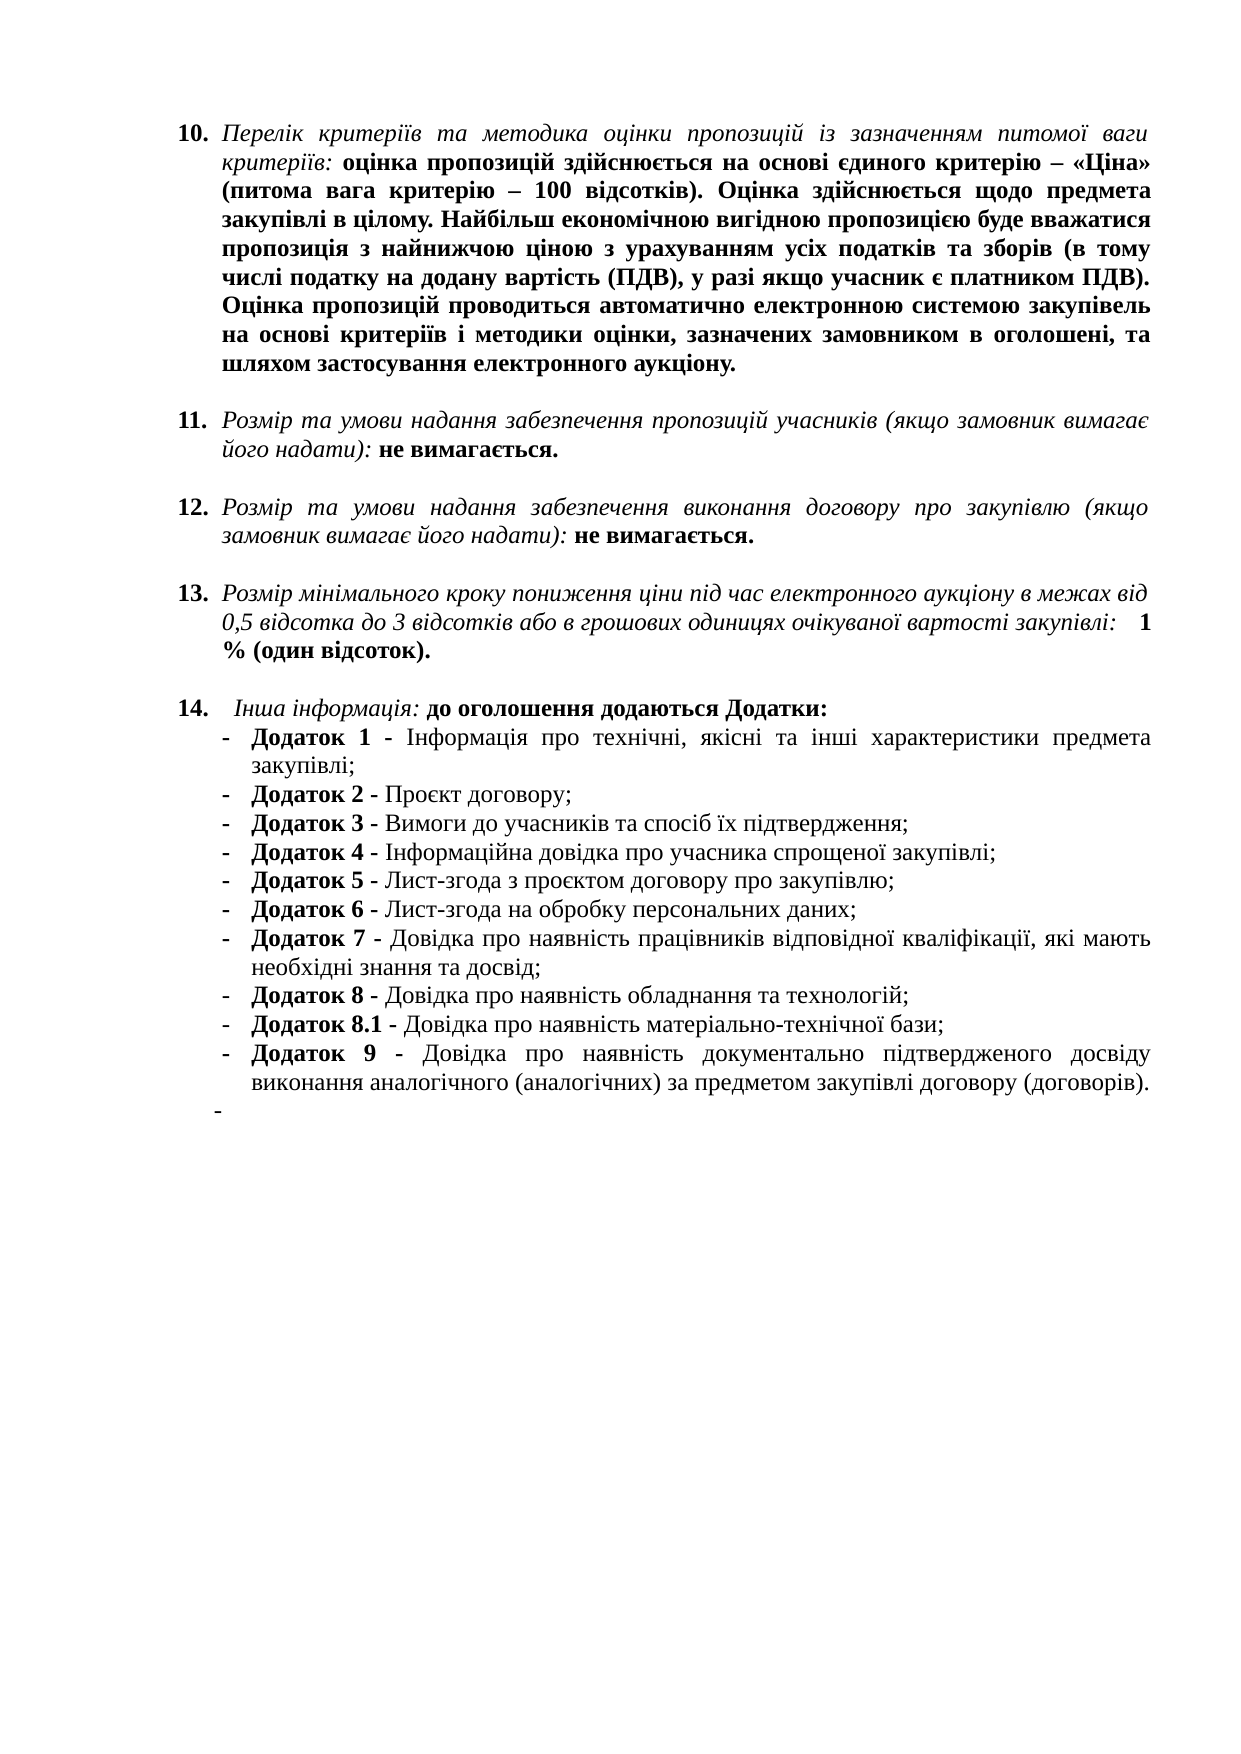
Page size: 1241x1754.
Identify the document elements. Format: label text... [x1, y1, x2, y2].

list Додаток 4 - Інформаційна довідка про учасника спрощеної закупівлі; [222, 837, 1152, 866]
list Розмір мінімального кроку пониження ціни під час електронного аукціону в межах від 0,5 відсотка до 3 відсотків або в грошових одиницях очікуваної вартості закупівлі: 1 % (один відсоток). [177, 578, 1152, 664]
list Розмір та умови надання забезпечення виконання договору про закупівлю (якщо замовник вимагає його надати): не вимагається. [177, 492, 1152, 549]
list Додаток 6 - Лист-згода на обробку персональних даних; [222, 894, 1152, 923]
list Додаток 5 - Лист-згода з проєктом договору про закупівлю; [222, 866, 1152, 894]
list Додаток 3 - Вимоги до учасників та спосіб їх підтвердження; [222, 808, 1152, 837]
list Інша інформація: до оголошення додаються Додатки: [177, 693, 1152, 722]
list Розмір та умови надання забезпечення пропозицій учасників (якщо замовник вимагає його надати): не вимагається. [177, 406, 1152, 463]
list Додаток 8.1 - Довідка про наявність матеріально-технічної бази; [222, 1009, 1152, 1038]
list Додаток 9 - Довідка про наявність документально підтвердженого досвіду виконання аналогічного (аналогічних) за предметом закупівлі договору (договорів). [222, 1038, 1152, 1096]
list Додаток 8 - Довідка про наявність обладнання та технологій; [222, 981, 1152, 1009]
list Додаток 1 - Інформація про технічні, якісні та інші характеристики предмета закупівлі; [222, 722, 1152, 779]
list Додаток 7 - Довідка про наявність працівників відповідної кваліфікації, які мають необхідні знання та досвід; [222, 923, 1152, 981]
list Перелік критеріїв та методика оцінки пропозицій із зазначенням питомої ваги критеріїв: оцінка пропозицій здійснюється на основі єдиного критерію – «Ціна» (питома вага критерію – 100 відсотків). Оцінка здійснюється щодо предмета закупівлі в цілому. Найбільш економічною вигідною пропозицією буде вважатися пропозиція з найнижчою ціною з урахуванням усіх податків та зборів (в тому числі податку на додану вартість (ПДВ), у разі якщо учасник є платником ПДВ). Оцінка пропозицій проводиться автоматично електронною системою закупівель на основі критеріїв і методики оцінки, зазначених замовником в оголошені, та шляхом застосування електронного аукціону. [177, 118, 1152, 377]
list Додаток 2 - Проєкт договору; [222, 779, 1152, 808]
